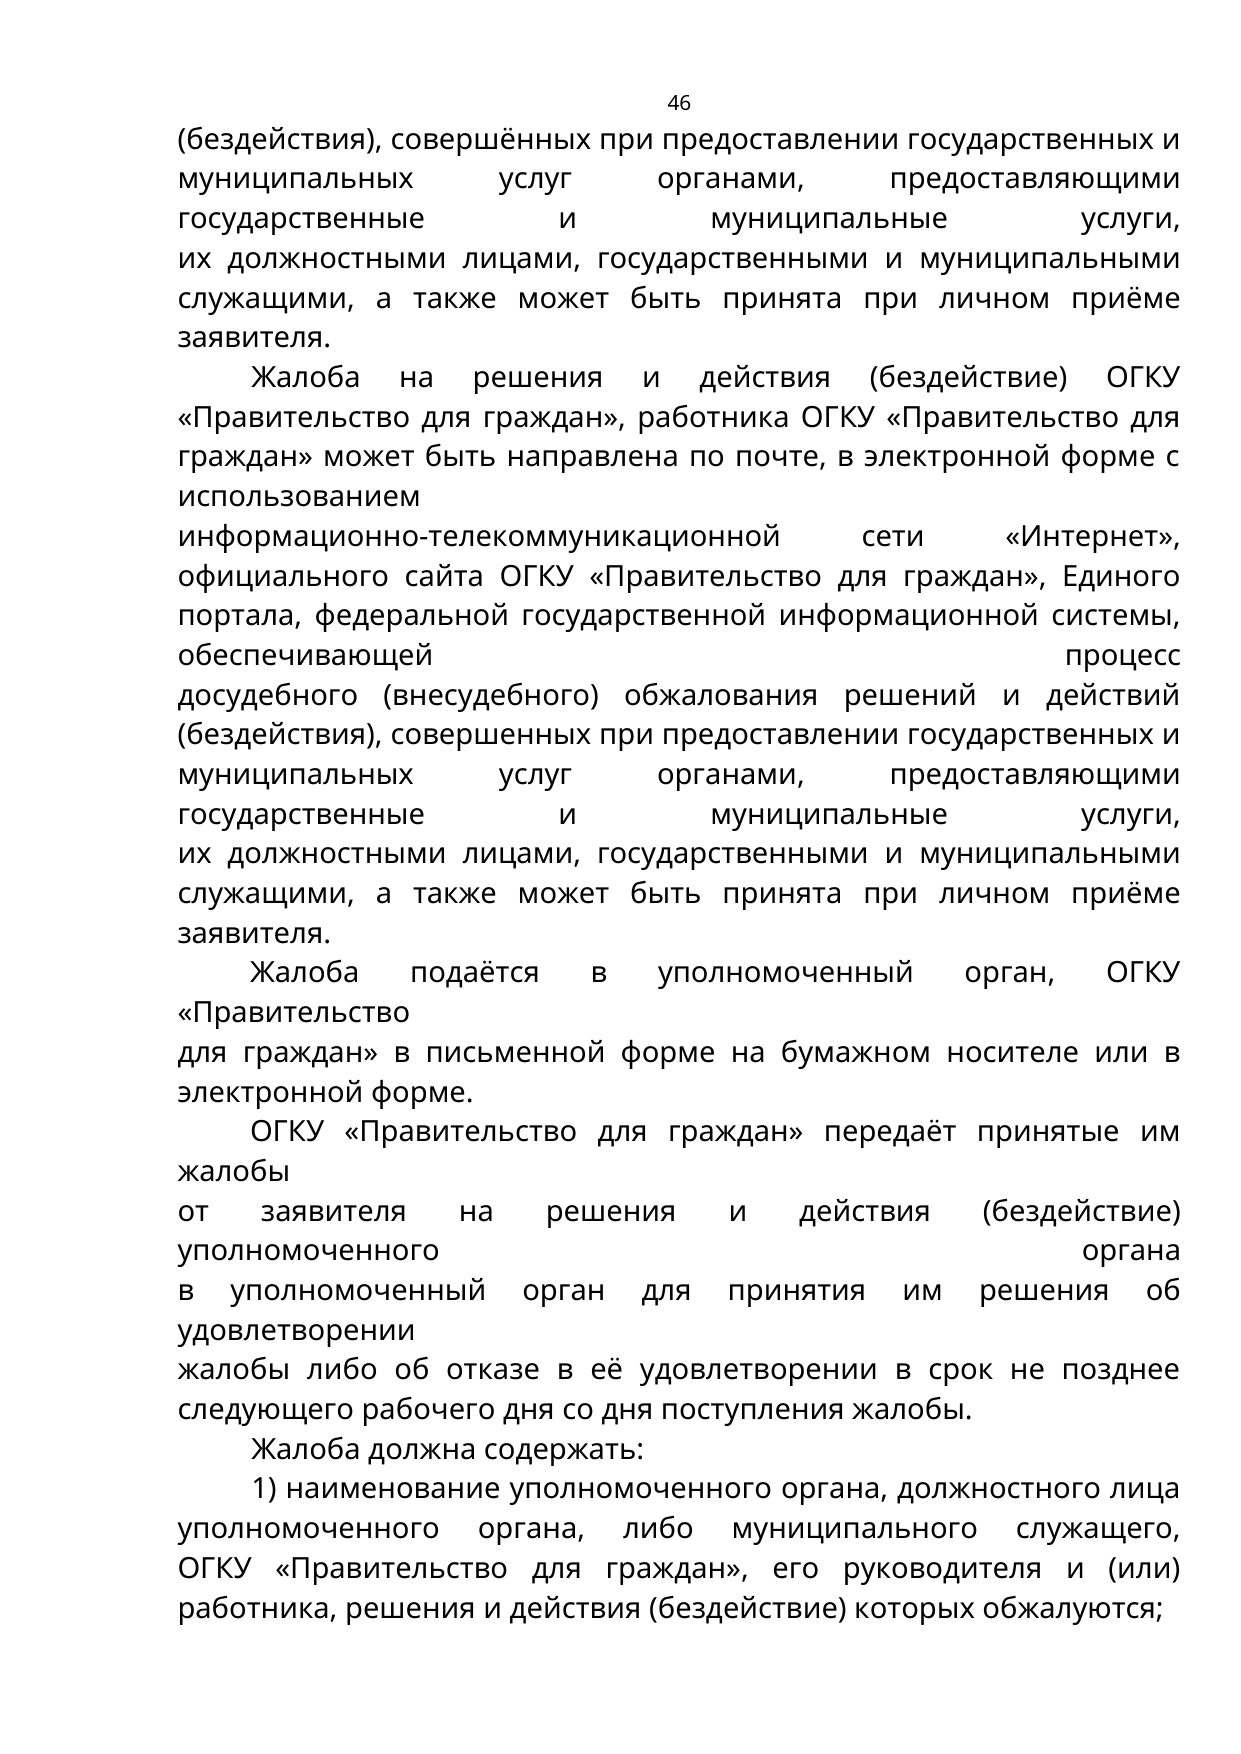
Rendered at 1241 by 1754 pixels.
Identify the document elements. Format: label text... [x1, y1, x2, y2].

text Жалоба должна содержать: [177, 1428, 1181, 1468]
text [177, 277, 1181, 356]
text ОГКУ «Правительство для граждан» передаёт принятые им жалобы от заявителя на решения и действия (бездействие) уполномоченного органа в уполномоченный орган для принятия им решения об удовлетворении жалобы либо об отказе в её удовлетворении в срок не позднее следующего рабочего дня со дня поступления жалобы. [177, 1111, 1181, 1428]
text Жалоба на решения и действия (бездействие) ОГКУ «Правительство для граждан», работника ОГКУ «Правительство для граждан» может быть направлена по почте, в электронной форме с использованием информационно-телекоммуникационной сети «Интернет», официального сайта ОГКУ «Правительство для граждан», Единого портала, федеральной государственной информационной системы, обеспечивающей процесс досудебного (внесудебного) обжалования решений и действий (бездействия), совершенных при предоставлении государственных и муниципальных услуг органами, предоставляющими государственные и муниципальные услуги, их должностными лицами, государственными и муниципальными служащими, а также может быть принята при личном приёме заявителя. [177, 356, 1181, 674]
text Жалоба подаётся в уполномоченный орган, ОГКУ «Правительство для граждан» в письменной форме на бумажном носителе или в электронной форме. [177, 952, 1181, 1111]
text Жалоба на решения и действия (бездействие) ОГКУ «Правительство для граждан», работника ОГКУ «Правительство для граждан» может быть направлена по почте, в электронной форме с использованием информационно-телекоммуникационной сети «Интернет», официального сайта ОГКУ «Правительство для граждан», Единого портала, федеральной государственной информационной системы, обеспечивающей процесс досудебного (внесудебного) обжалования решений и действий (бездействия), совершенных при предоставлении государственных и муниципальных услуг органами, предоставляющими государственные и муниципальные услуги, их должностными лицами, государственными и муниципальными служащими, а также может быть принята при личном приёме заявителя. [177, 872, 1181, 952]
text 1) наименование уполномоченного органа, должностного лица уполномоченного органа, либо муниципального служащего, ОГКУ «Правительство для граждан», его руководителя и (или) работника, решения и действия (бездействие) которых обжалуются; [177, 1468, 1181, 1627]
